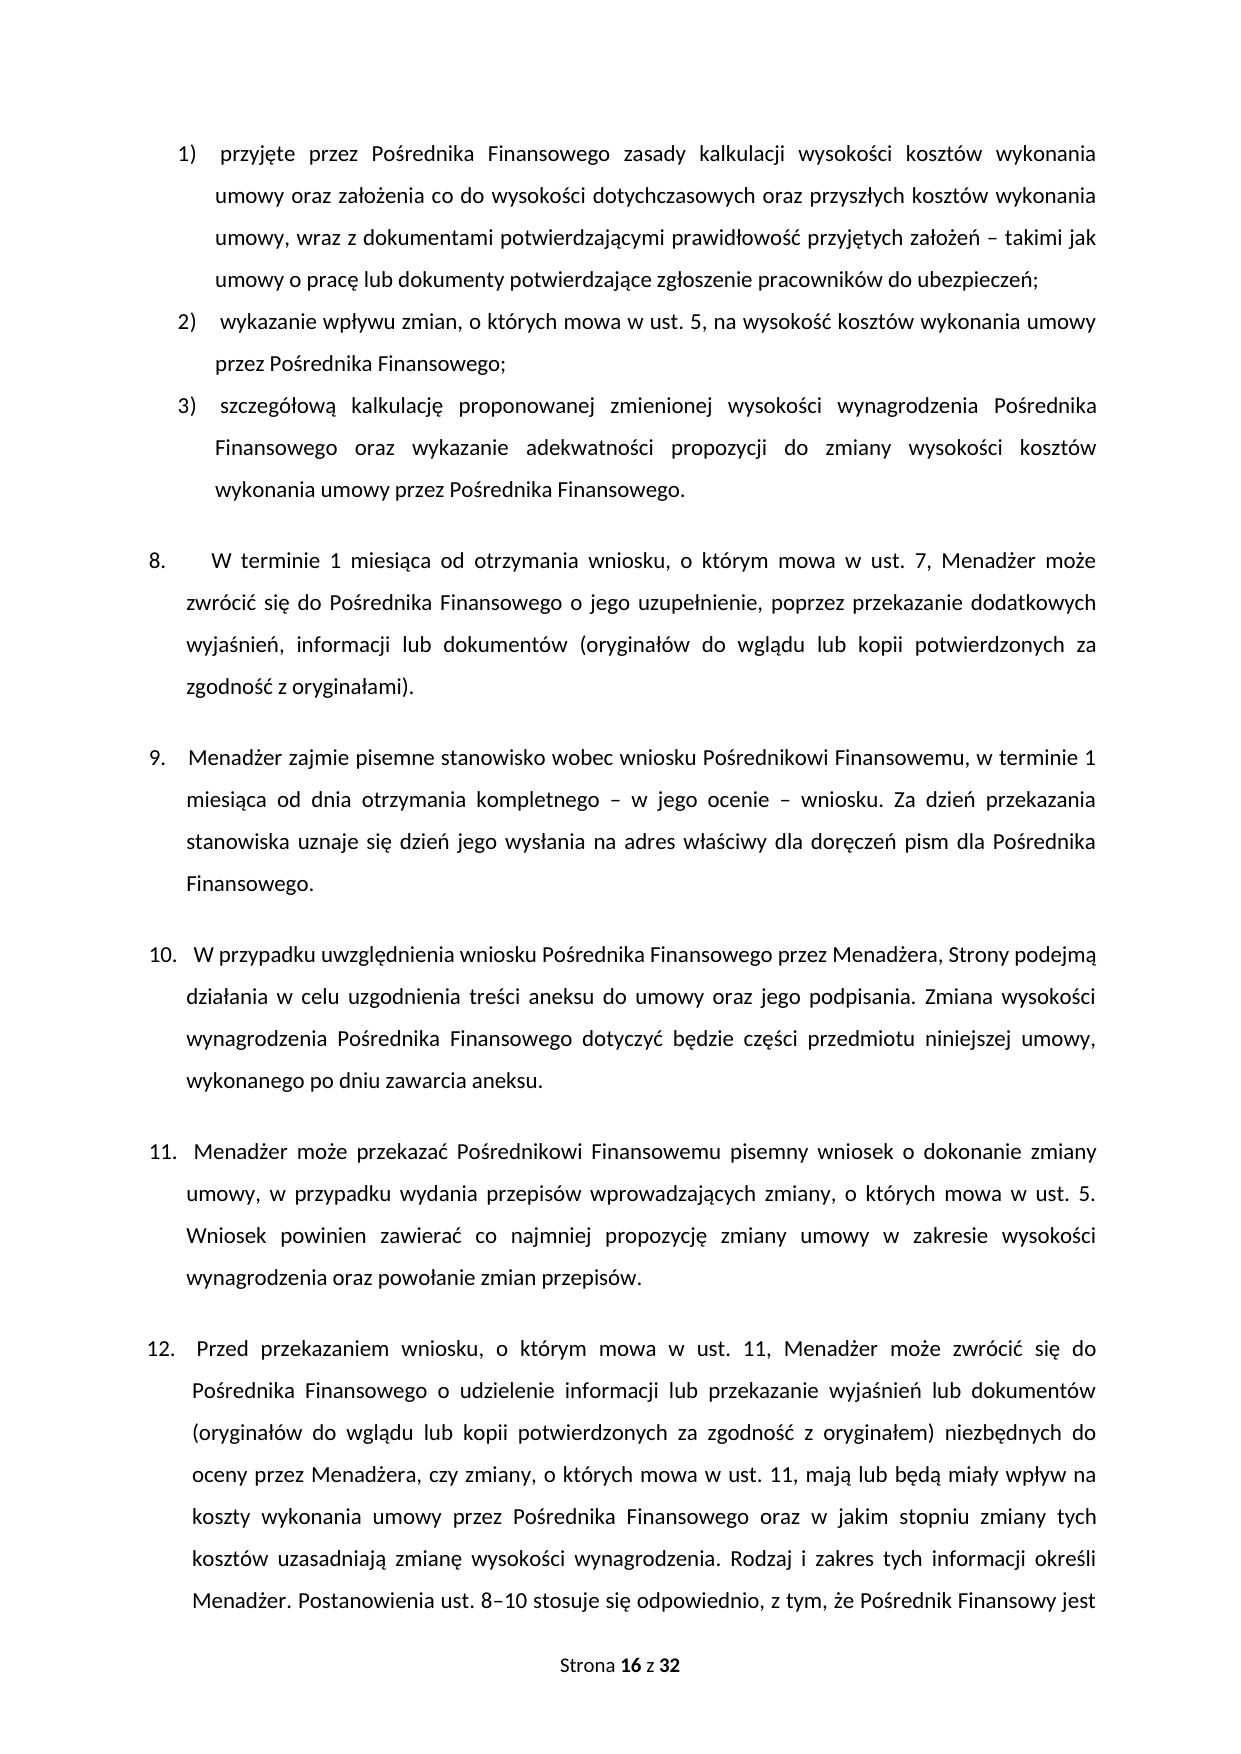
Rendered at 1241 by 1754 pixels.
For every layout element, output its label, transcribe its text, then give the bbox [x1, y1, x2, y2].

text 11. Menadżer może przekazać Pośrednikowi Finansowemu pisemny wniosek o dokonanie zmiany umowy, w przypadku wydania przepisów wprowadzających zmiany, o których mowa w ust. 5. Wniosek powinien zawierać co najmniej propozycję zmiany umowy w zakresie wysokości wynagrodzenia oraz powołanie zmian przepisów. [148, 1137, 1098, 1291]
text 1) przyjęte przez Pośrednika Finansowego zasady kalkulacji wysokości kosztów wykonania umowy oraz założenia co do wysokości dotychczasowych oraz przyszłych kosztów wykonania umowy, wraz z dokumentami potwierdzającymi prawidłowość przyjętych założeń – takimi jak umowy o pracę lub dokumenty potwierdzające zgłoszenie pracowników do ubezpieczeń; [177, 139, 1098, 293]
text 2) wykazanie wpływu zmian, o których mowa w ust. 5, na wysokość kosztów wykonania umowy przez Pośrednika Finansowego; [177, 307, 1098, 377]
text 10. W przypadku uwzględnienia wniosku Pośrednika Finansowego przez Menadżera, Strony podejmą działania w celu uzgodnienia treści aneksu do umowy oraz jego podpisania. Zmiana wysokości wynagrodzenia Pośrednika Finansowego dotyczyć będzie części przedmiotu niniejszej umowy, wykonanego po dniu zawarcia aneksu. [148, 940, 1098, 1094]
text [146, 1334, 1098, 1614]
text 8. W terminie 1 miesiąca od otrzymania wniosku, o którym mowa w ust. 7, Menadżer może zwrócić się do Pośrednika Finansowego o jego uzupełnienie, poprzez przekazanie dodatkowych wyjaśnień, informacji lub dokumentów (oryginałów do wglądu lub kopii potwierdzonych za zgodność z oryginałami). [148, 546, 1098, 700]
text 9. Menadżer zajmie pisemne stanowisko wobec wniosku Pośrednikowi Finansowemu, w terminie 1 miesiąca od dnia otrzymania kompletnego – w jego ocenie – wniosku. Za dzień przekazania stanowiska uznaje się dzień jego wysłania na adres właściwy dla doręczeń pism dla Pośrednika Finansowego. [148, 743, 1098, 897]
text 3) szczegółową kalkulację proponowanej zmienionej wysokości wynagrodzenia Pośrednika Finansowego oraz wykazanie adekwatności propozycji do zmiany wysokości kosztów wykonania umowy przez Pośrednika Finansowego. [177, 391, 1098, 503]
